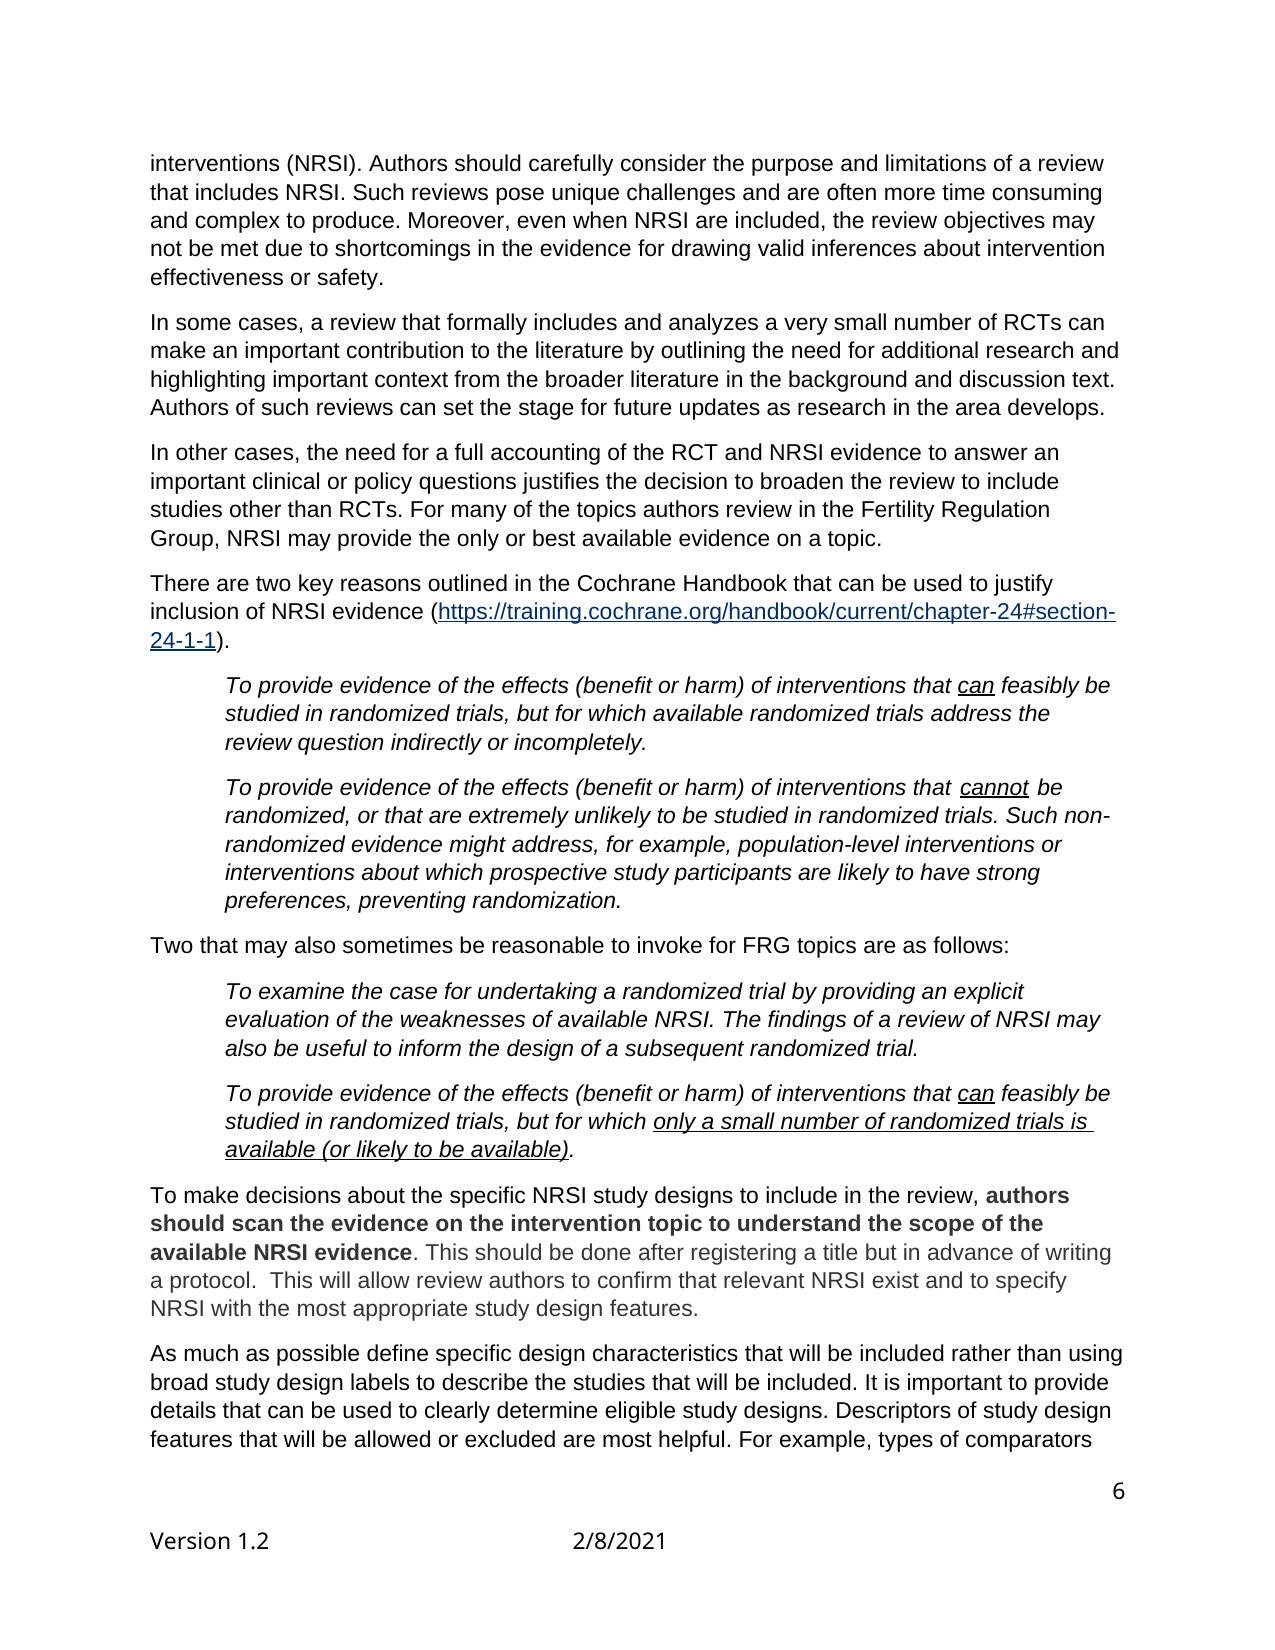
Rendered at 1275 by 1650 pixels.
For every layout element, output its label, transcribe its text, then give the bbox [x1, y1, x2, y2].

text To provide evidence of the effects (benefit or harm) of interventions that cannot be randomized, or that are extremely unlikely to be studied in randomized trials. Such non-randomized evidence might address, for example, population-level interventions or interventions about which prospective study participants are likely to have strong preferences, preventing randomization. [225, 774, 1125, 914]
text In some cases, a review that formally includes and analyzes a very small number of RCTs can make an important contribution to the literature by outlining the need for additional research and highlighting important context from the broader literature in the background and discussion text. Authors of such reviews can set the stage for future updates as research in the area develops. [150, 309, 1125, 421]
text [150, 150, 1125, 290]
text To make decisions about the specific NRSI study designs to include in the review, authors should scan the evidence on the intervention topic to understand the scope of the available NRSI evidence. This should be done after registering a title but in advance of writing a protocol. This will allow review authors to confirm that relevant NRSI exist and to specify NRSI with the most appropriate study design features. [150, 1182, 1125, 1322]
text Two that may also sometimes be reasonable to invoke for FRG topics are as follows: [150, 932, 1125, 959]
text There are two key reasons outlined in the Cochrane Handbook that can be used to justify inclusion of NRSI evidence (https://training.cochrane.org/handbook/current/chapter-24#section-24-1-1). [150, 570, 1125, 653]
text To provide evidence of the effects (benefit or harm) of interventions that can feasibly be studied in randomized trials, but for which only a small number of randomized trials is available (or likely to be available). [225, 1079, 1125, 1163]
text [150, 1340, 1125, 1452]
text To examine the case for undertaking a randomized trial by providing an explicit evaluation of the weaknesses of available NRSI. The findings of a review of NRSI may also be useful to inform the design of a subsequent randomized trial. [225, 978, 1125, 1061]
text To provide evidence of the effects (benefit or harm) of interventions that can feasibly be studied in randomized trials, but for which available randomized trials address the review question indirectly or incompletely. [225, 672, 1125, 755]
text In other cases, the need for a full accounting of the RCT and NRSI evidence to answer an important clinical or policy questions justifies the decision to broaden the review to include studies other than RCTs. For many of the topics authors review in the Fertility Regulation Group, NRSI may provide the only or best available evidence on a topic. [150, 439, 1125, 551]
